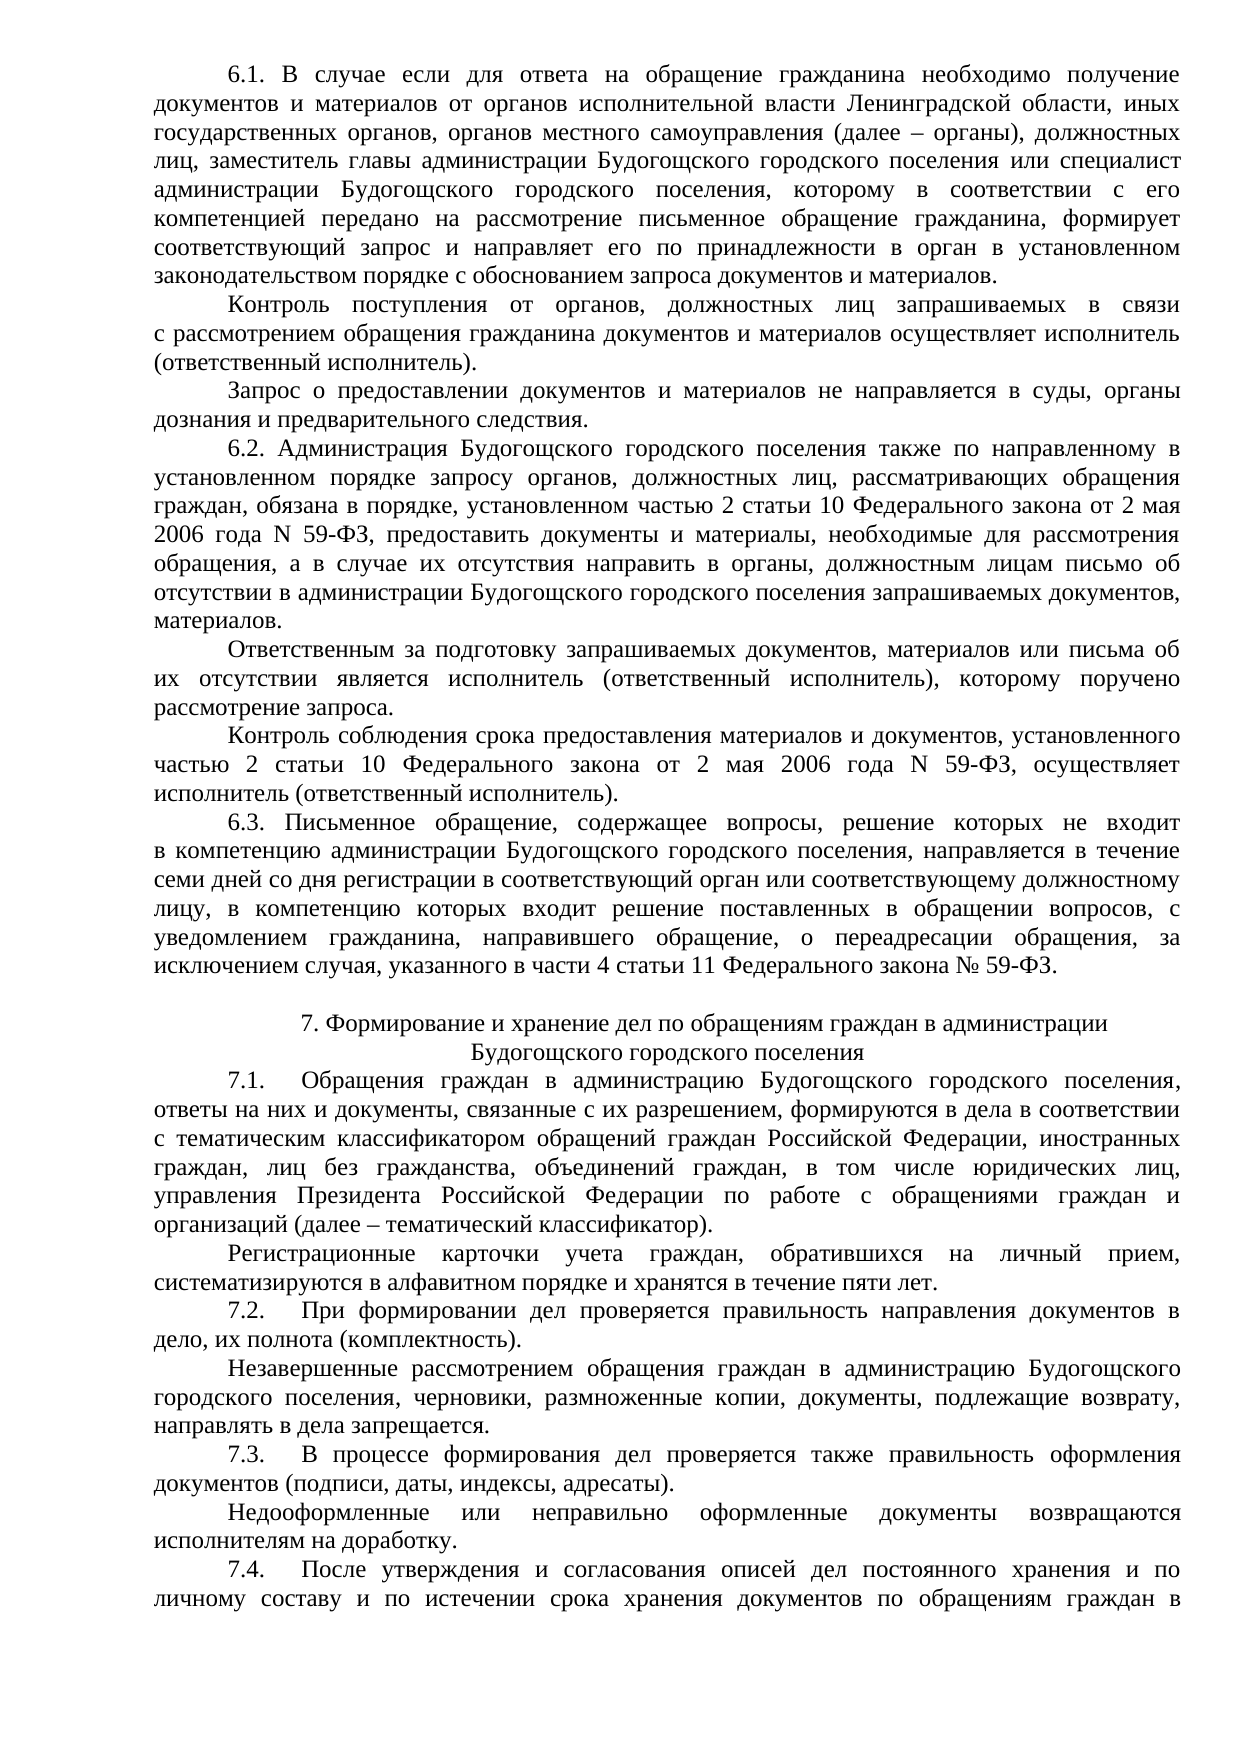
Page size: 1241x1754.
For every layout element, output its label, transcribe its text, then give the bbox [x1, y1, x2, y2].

text 6.2. Администрация Будогощского городского поселения также по направленному в установленном порядке запросу органов, должностных лиц, рассматривающих обращения граждан, обязана в порядке, установленном частью 2 статьи 10 Федерального закона от 2 мая 2006 года N 59-ФЗ, предоставить документы и материалы, необходимые для рассмотрения обращения, а в случае их отсутствия направить в органы, должностным лицам письмо об отсутствии в администрации Будогощского городского поселения запрашиваемых документов, материалов. [153, 433, 1181, 634]
text 7. Формирование и хранение дел по обращениям граждан в администрации Будогощского городского поселения [153, 1008, 1181, 1065]
text 7.2. При формировании дел проверяется правильность направления документов в дело, их полнота (комплектность). [153, 1295, 1181, 1353]
text 6.1. В случае если для ответа на обращение гражданина необходимо получение документов и материалов от органов исполнительной власти Ленинградской области, иных государственных органов, органов местного самоуправления (далее – органы), должностных лиц, заместитель главы администрации Будогощского городского поселения или специалист администрации Будогощского городского поселения, которому в соответствии с его компетенцией передано на рассмотрение письменное обращение гражданина, формирует соответствующий запрос и направляет его по принадлежности в орган в установленном законодательством порядке с обоснованием запроса документов и материалов. [153, 59, 1181, 289]
text Контроль поступления от органов, должностных лиц запрашиваемых в связи с рассмотрением обращения гражданина документов и материалов осуществляет исполнитель (ответственный исполнитель). [153, 289, 1181, 375]
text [153, 1554, 1181, 1612]
text 6.3. Письменное обращение, содержащее вопросы, решение которых не входит в компетенцию администрации Будогощского городского поселения, направляется в течение семи дней со дня регистрации в соответствующий орган или соответствующему должностному лицу, в компетенцию которых входит решение поставленных в обращении вопросов, с уведомлением гражданина, направившего обращение, о переадресации обращения, за исключением случая, указанного в части 4 статьи 11 Федерального закона № 59-ФЗ. [153, 807, 1181, 979]
text Контроль соблюдения срока предоставления материалов и документов, установленного частью 2 статьи 10 Федерального закона от 2 мая 2006 года N 59-ФЗ, осуществляет исполнитель (ответственный исполнитель). [153, 720, 1181, 807]
text Регистрационные карточки учета граждан, обратившихся на личный прием, систематизируются в алфавитном порядке и хранятся в течение пяти лет. [153, 1238, 1181, 1295]
text Ответственным за подготовку запрашиваемых документов, материалов или письма об их отсутствии является исполнитель (ответственный исполнитель), которому поручено рассмотрение запроса. [153, 634, 1181, 720]
text Недооформленные или неправильно оформленные документы возвращаются исполнителям на доработку. [153, 1497, 1181, 1554]
text Незавершенные рассмотрением обращения граждан в администрацию Будогощского городского поселения, черновики, размноженные копии, документы, подлежащие возврату, направлять в дела запрещается. [153, 1353, 1181, 1439]
text 7.1. Обращения граждан в администрацию Будогощского городского поселения, ответы на них и документы, связанные с их разрешением, формируются в дела в соответствии с тематическим классификатором обращений граждан Российской Федерации, иностранных граждан, лиц без гражданства, объединений граждан, в том числе юридических лиц, управления Президента Российской Федерации по работе с обращениями граждан и организаций (далее – тематический классификатор). [153, 1065, 1181, 1238]
text 7.3. В процессе формирования дел проверяется также правильность оформления документов (подписи, даты, индексы, адресаты). [153, 1439, 1181, 1497]
text Запрос о предоставлении документов и материалов не направляется в суды, органы дознания и предварительного следствия. [153, 375, 1181, 433]
